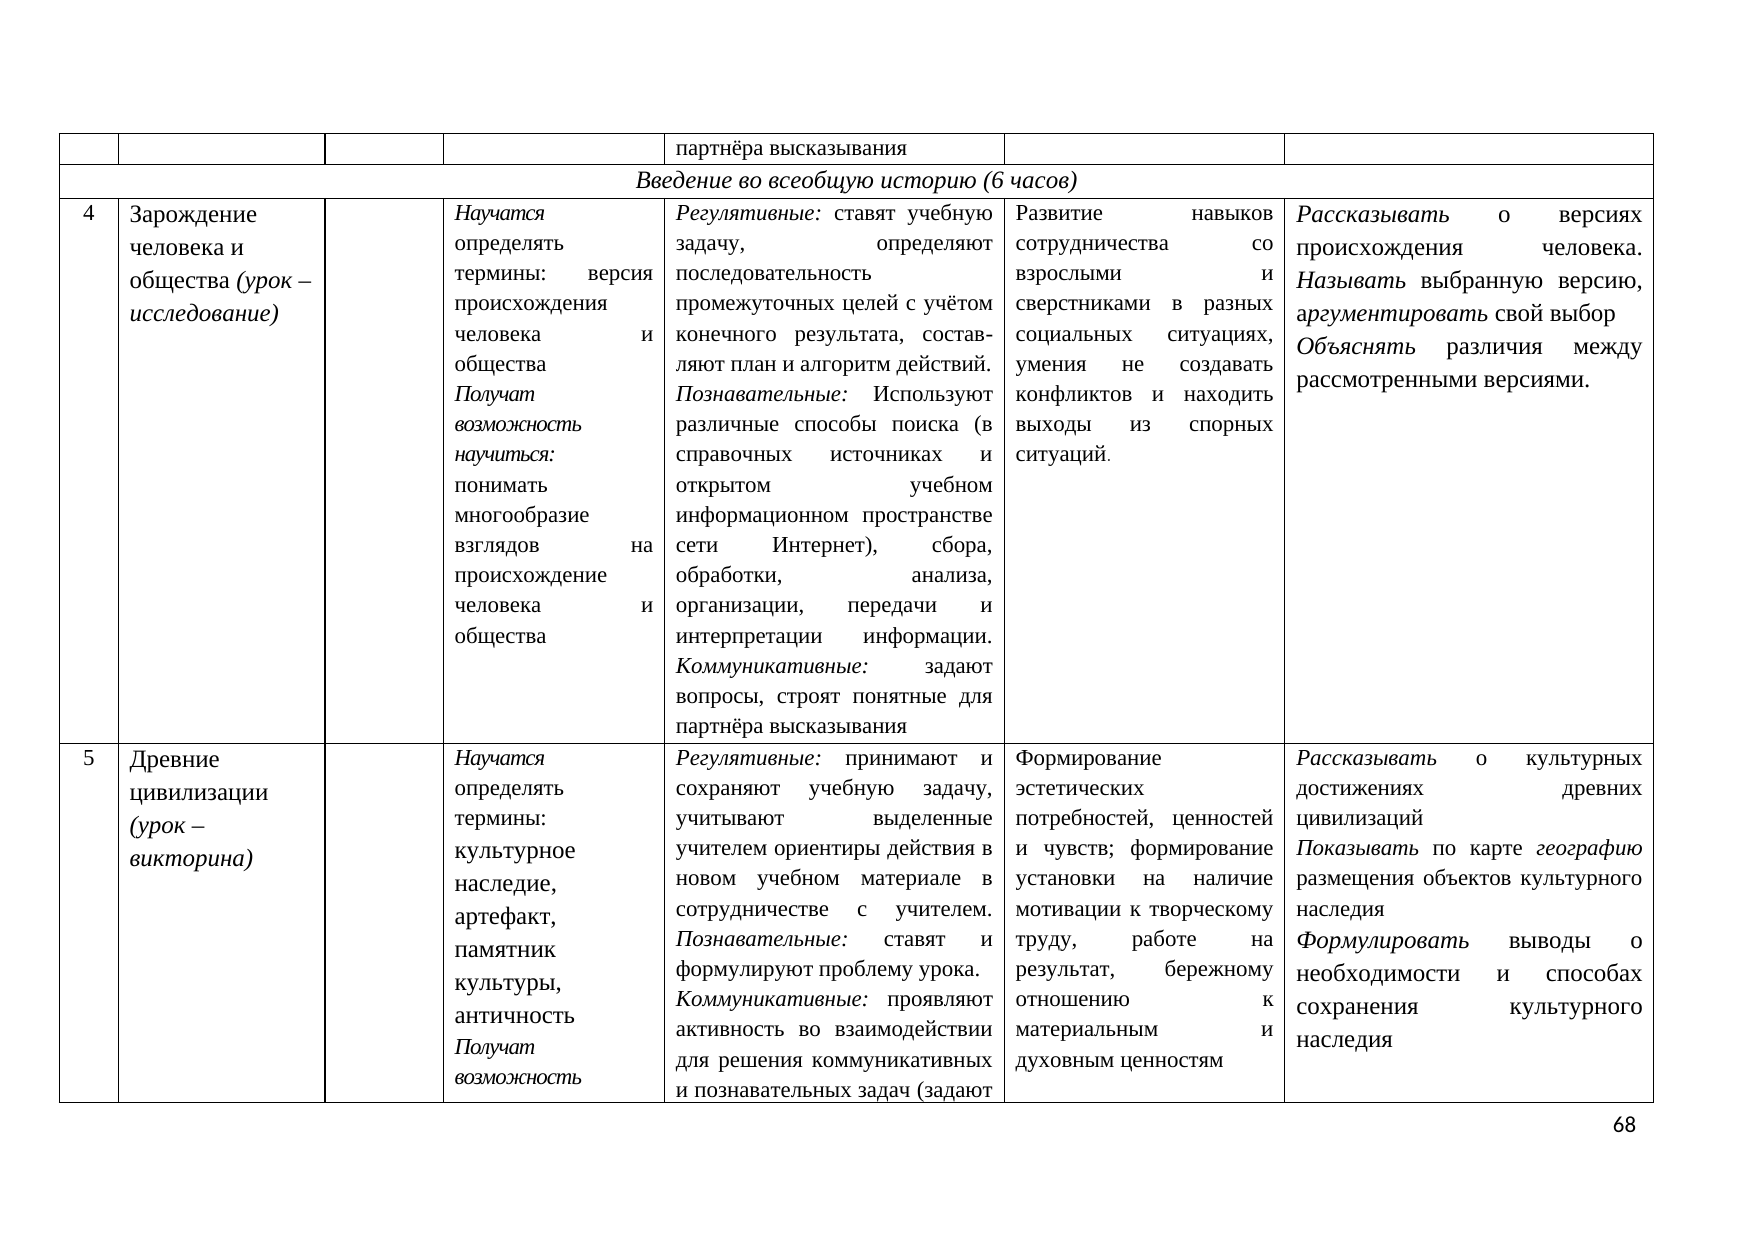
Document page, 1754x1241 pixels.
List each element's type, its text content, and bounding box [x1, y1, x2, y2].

table_cell [326, 744, 443, 1102]
table_cell 5 [60, 744, 118, 1102]
table_cell Научатся определять термины: версия происхождения человека и общества Получат возможность научиться: понимать многообразие взглядов на происхождение человека и общества [444, 199, 664, 743]
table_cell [119, 134, 324, 164]
table_cell Зарождение человека и общества (урок – исследование) [119, 199, 324, 743]
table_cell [444, 134, 664, 164]
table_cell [1285, 744, 1653, 1102]
table_cell [326, 134, 443, 164]
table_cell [665, 744, 1004, 1102]
table_cell Введение во всеобщую историю (6 часов) [60, 165, 1653, 198]
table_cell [665, 134, 1004, 164]
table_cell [1005, 744, 1284, 1102]
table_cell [1005, 134, 1284, 164]
table_cell 3 [60, 134, 118, 164]
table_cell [444, 744, 664, 1102]
table_cell Развитие навыков сотрудничества со взрослыми и сверстниками в разных социальных ситуациях, умения не создавать конфликтов и находить выходы из спорных ситуаций. [1005, 199, 1284, 743]
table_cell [1285, 134, 1653, 164]
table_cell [119, 744, 324, 1102]
table_cell Регулятивные: ставят учебную задачу, определяют последовательность промежуточных целей с учётом конечного результата, составляют план и алгоритм действий. Познавательные: Используют различные способы поиска (в справочных источниках и открытом учебном информационном пространстве сети Интернет), сбора, обработки, анализа, организации, передачи и интерпретации информации. Коммуникативные: задают вопросы, строят понятные для партнёра высказывания [665, 199, 1004, 743]
table_cell Рассказывать о версиях происхождения человека. Называть выбранную версию, аргументировать свой выбор Объяснять различия между рассмотренными версиями. [1285, 199, 1653, 743]
table_cell [326, 199, 443, 743]
table_cell 4 [60, 199, 118, 743]
